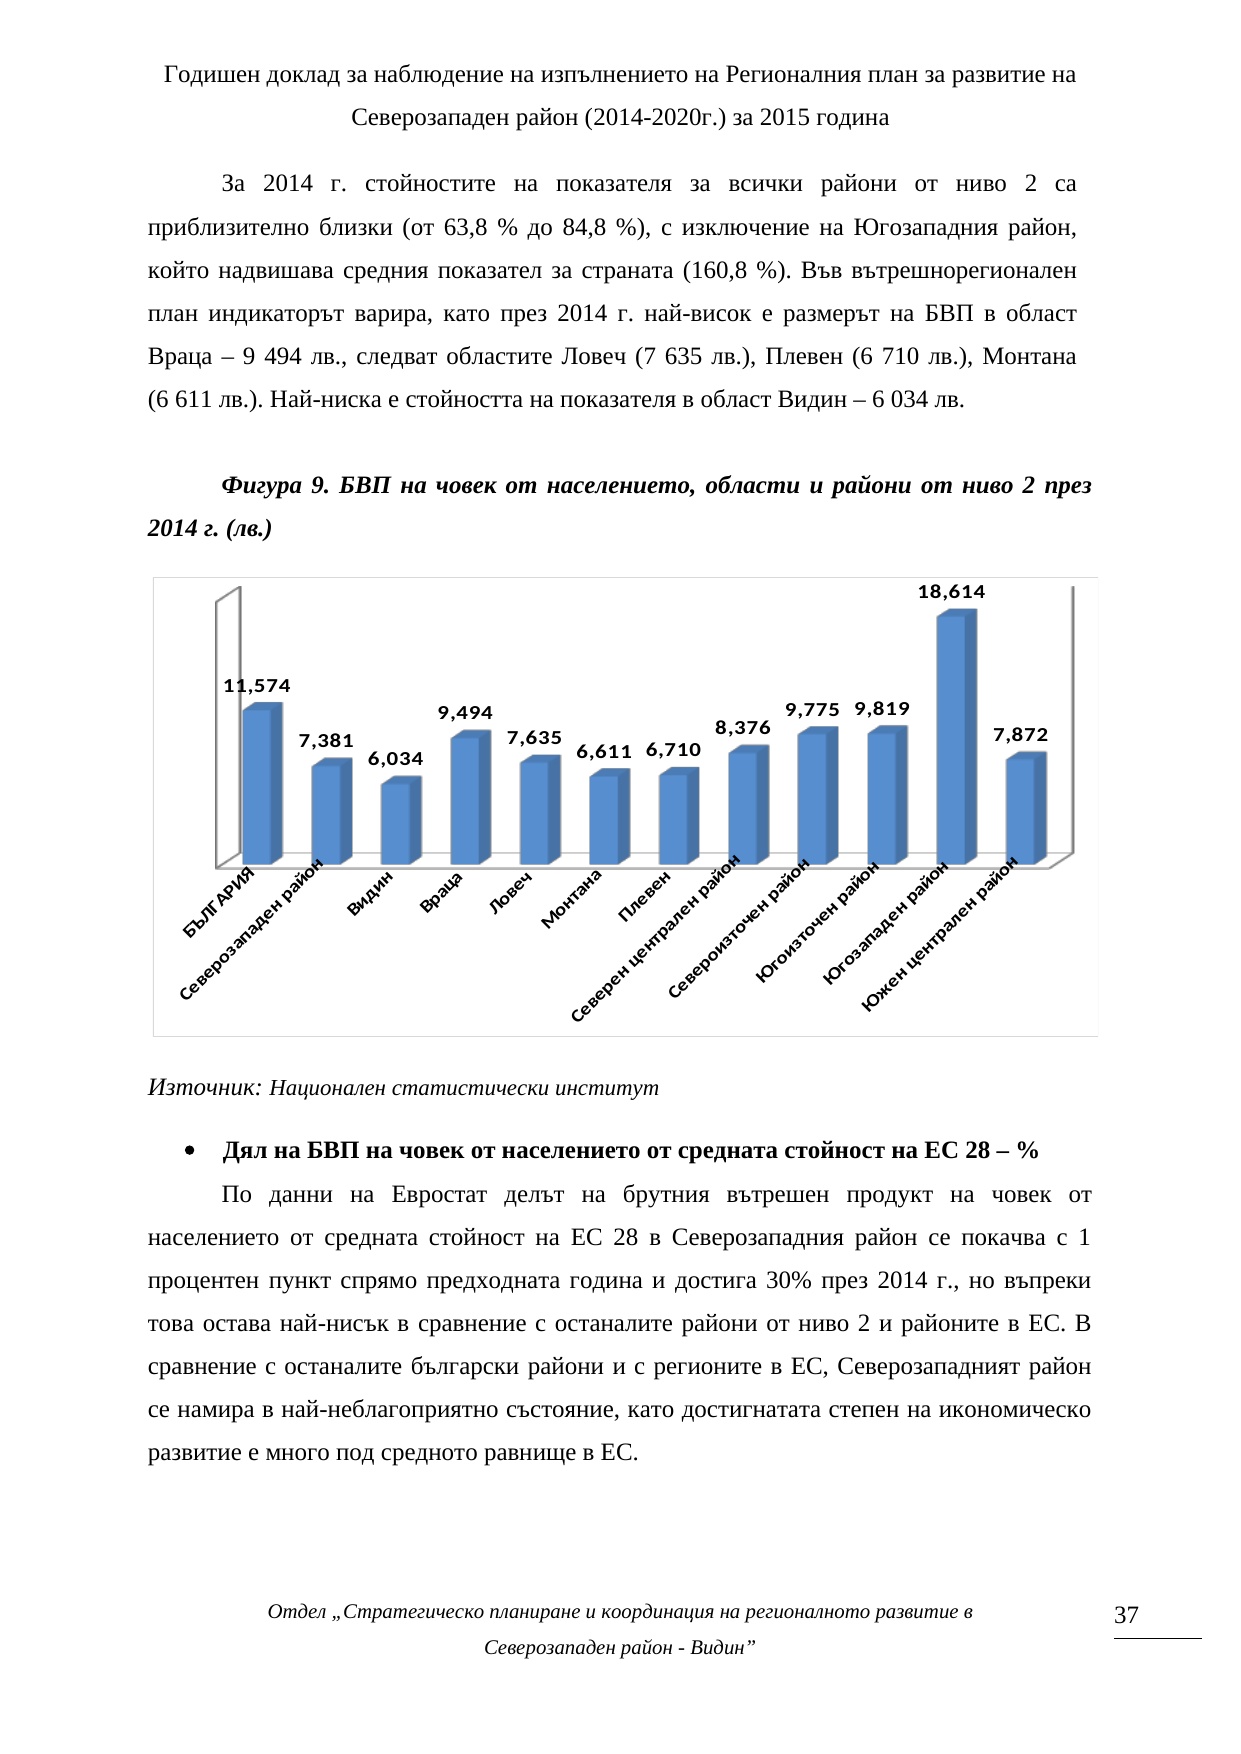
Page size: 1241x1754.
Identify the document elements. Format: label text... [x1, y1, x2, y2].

list Дял на БВП на човек от населението от средната стойност на ЕС 28 – % [185, 1136, 1093, 1164]
text За 2014 г. стойностите на показателя за всички райони от ниво 2 са приблизително близки (от 63,8 % до 84,8 %), с изключение на Югозападния район, който надвишава средния показател за страната (160,8 %). Във вътрешнорегионален план индикаторът варира, като през 2014 г. най-висок е размерът на БВП в област Враца – 9 494 лв., следват областите Ловеч (7 635 лв.), Плевен (6 710 лв.), Монтана (6 611 лв.). Най-ниска е стойността на показателя в област Видин – 6 034 лв. [148, 168, 1078, 413]
text По данни на Евростат делът на брутния вътрешен продукт на човек от населението от средната стойност на ЕС 28 в Северозападния район се покачва с 1 процентен пункт спрямо предходната година и достига 30% през 2014 г., но въпреки това остава най-нисък в сравнение с останалите райони от ниво 2 и районите в ЕС. В сравнение с останалите български райони и с регионите в ЕС, Северозападният район се намира в най-неблагоприятно състояние, като достигнатата степен на икономическо развитие е много под средното равнище в ЕС. [148, 1179, 1093, 1466]
text Фигура 9. БВП на човек от населението, области и райони от ниво 2 през 2014 г. (лв.) [148, 470, 1093, 542]
text Източник: Национален статистически институт [148, 1072, 1093, 1100]
